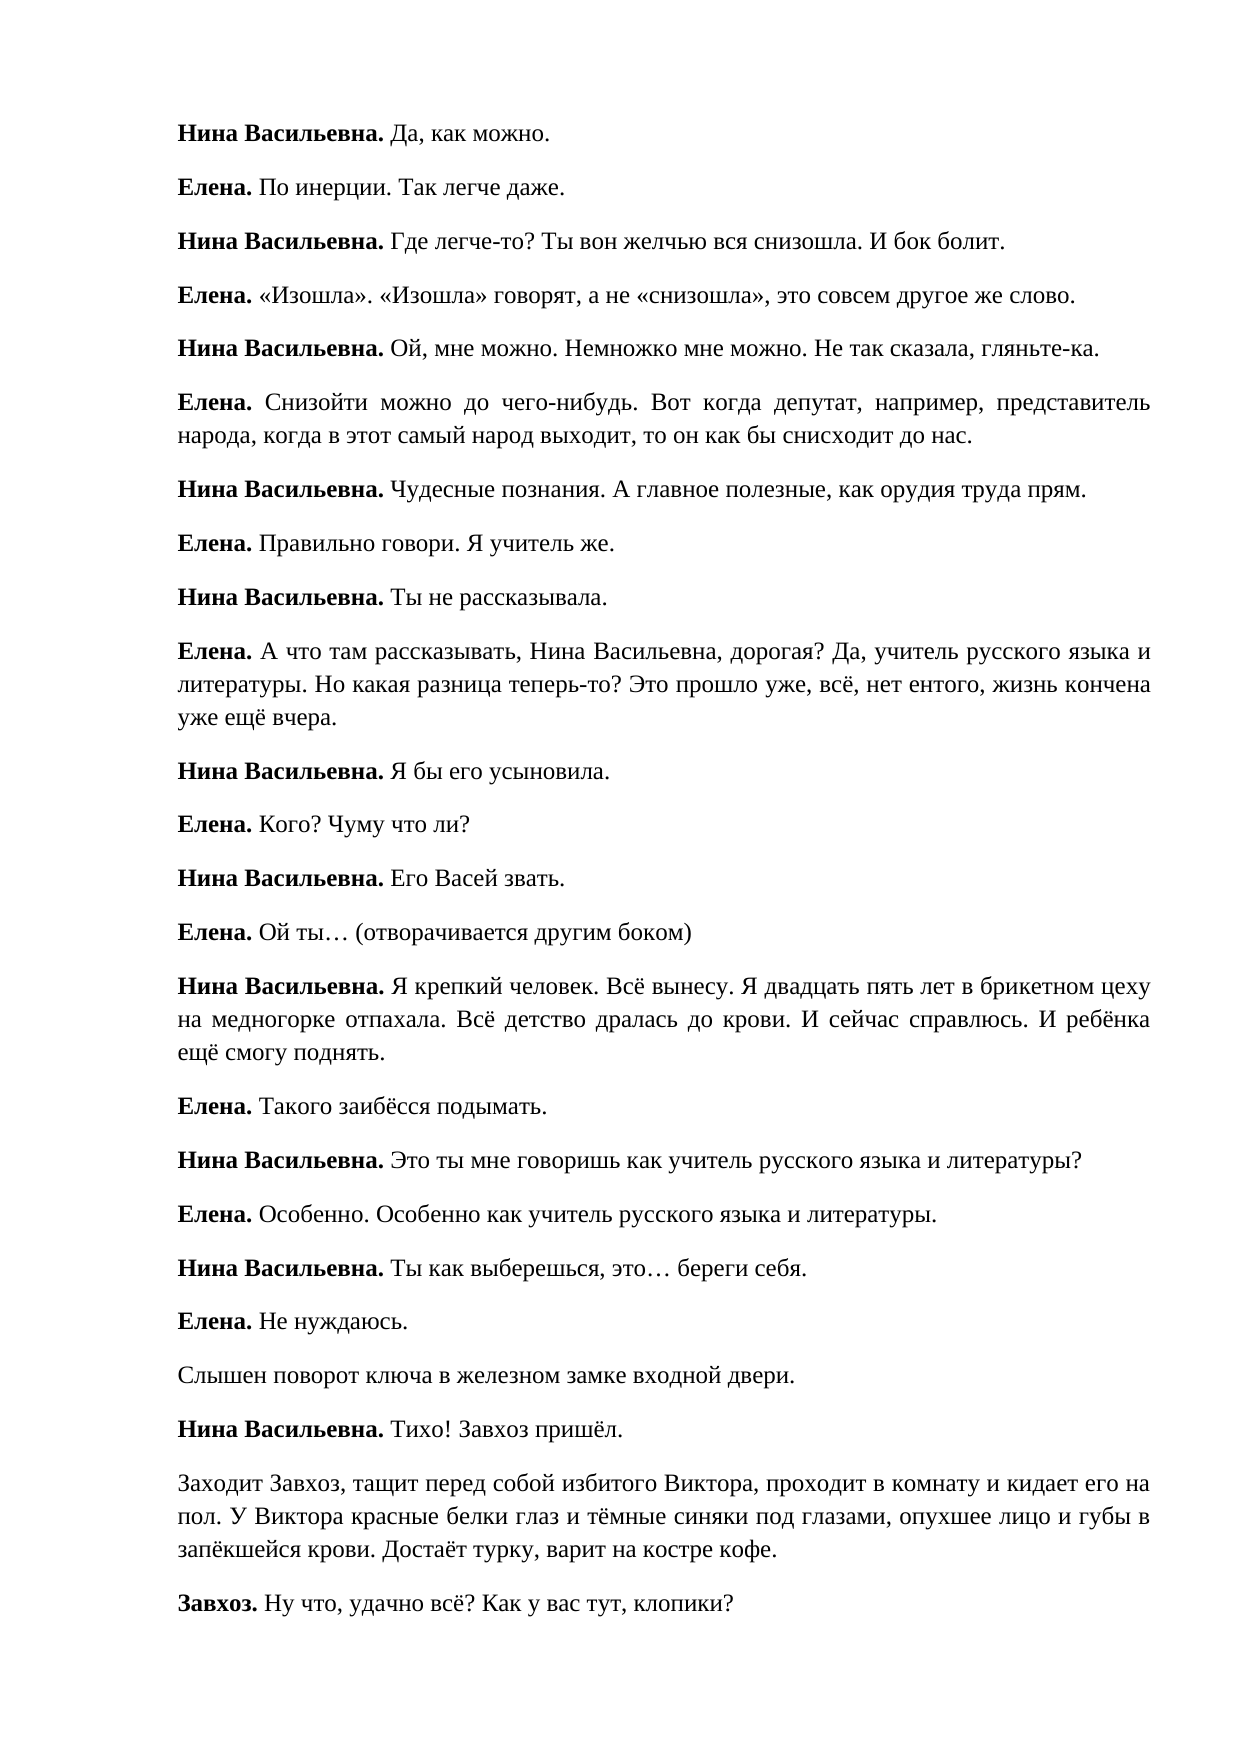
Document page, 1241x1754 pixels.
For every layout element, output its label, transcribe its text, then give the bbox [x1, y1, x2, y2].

text Елена. Особенно. Особенно как учитель русского языка и литературы. [177, 1199, 1152, 1227]
text Елена. Правильно говори. Я учитель же. [177, 528, 1152, 557]
text Нина Васильевна. Ты не рассказывала. [177, 582, 1152, 611]
text Елена. Ой ты… (отворачивается другим боком) [177, 917, 1152, 946]
text Елена. А что там рассказывать, Нина Васильевна, дорогая? Да, учитель русского языка и литературы. Но какая разница теперь-то? Это прошло уже, всё, нет ентого, жизнь кончена уже ещё вчера. [177, 636, 1152, 731]
text Елена. Не нуждаюсь. [177, 1306, 1152, 1335]
text Нина Васильевна. Это ты мне говоришь как учитель русского языка и литературы? [177, 1145, 1152, 1174]
text Нина Васильевна. Я бы его усыновила. [177, 756, 1152, 784]
text Нина Васильевна. Ой, мне можно. Немножко мне можно. Не так сказала, гляньте-ка. [177, 333, 1152, 362]
text Нина Васильевна. Тихо! Завхоз пришёл. [177, 1414, 1152, 1443]
text Заходит Завхоз, тащит перед собой избитого Виктора, проходит в комнату и кидает его на пол. У Виктора красные белки глаз и тёмные синяки под глазами, опухшее лицо и губы в запёкшейся крови. Достаёт турку, варит на костре кофе. [177, 1468, 1152, 1563]
text Завхоз. Ну что, удачно всё? Как у вас тут, клопики? [177, 1588, 1152, 1617]
text Нина Васильевна. Его Васей звать. [177, 863, 1152, 892]
text Слышен поворот ключа в железном замке входной двери. [177, 1360, 1152, 1389]
text Елена. Снизойти можно до чего-нибудь. Вот когда депутат, например, представитель народа, когда в этот самый народ выходит, то он как бы снисходит до нас. [177, 387, 1152, 449]
text Нина Васильевна. Ты как выберешься, это… береги себя. [177, 1253, 1152, 1281]
text Елена. Такого заибёсся подымать. [177, 1091, 1152, 1120]
text Нина Васильевна. Да, как можно. [177, 118, 1152, 147]
text Нина Васильевна. Я крепкий человек. Всё вынесу. Я двадцать пять лет в брикетном цеху на медногорке отпахала. Всё детство дралась до крови. И сейчас справлюсь. И ребёнка ещё смогу поднять. [177, 971, 1152, 1066]
text Нина Васильевна. Где легче-то? Ты вон желчью вся снизошла. И бок болит. [177, 226, 1152, 254]
text Елена. Кого? Чуму что ли? [177, 809, 1152, 838]
text Елена. «Изошла». «Изошла» говорят, а не «снизошла», это совсем другое же слово. [177, 280, 1152, 308]
text Нина Васильевна. Чудесные познания. А главное полезные, как орудия труда прям. [177, 474, 1152, 503]
text Елена. По инерции. Так легче даже. [177, 172, 1152, 201]
